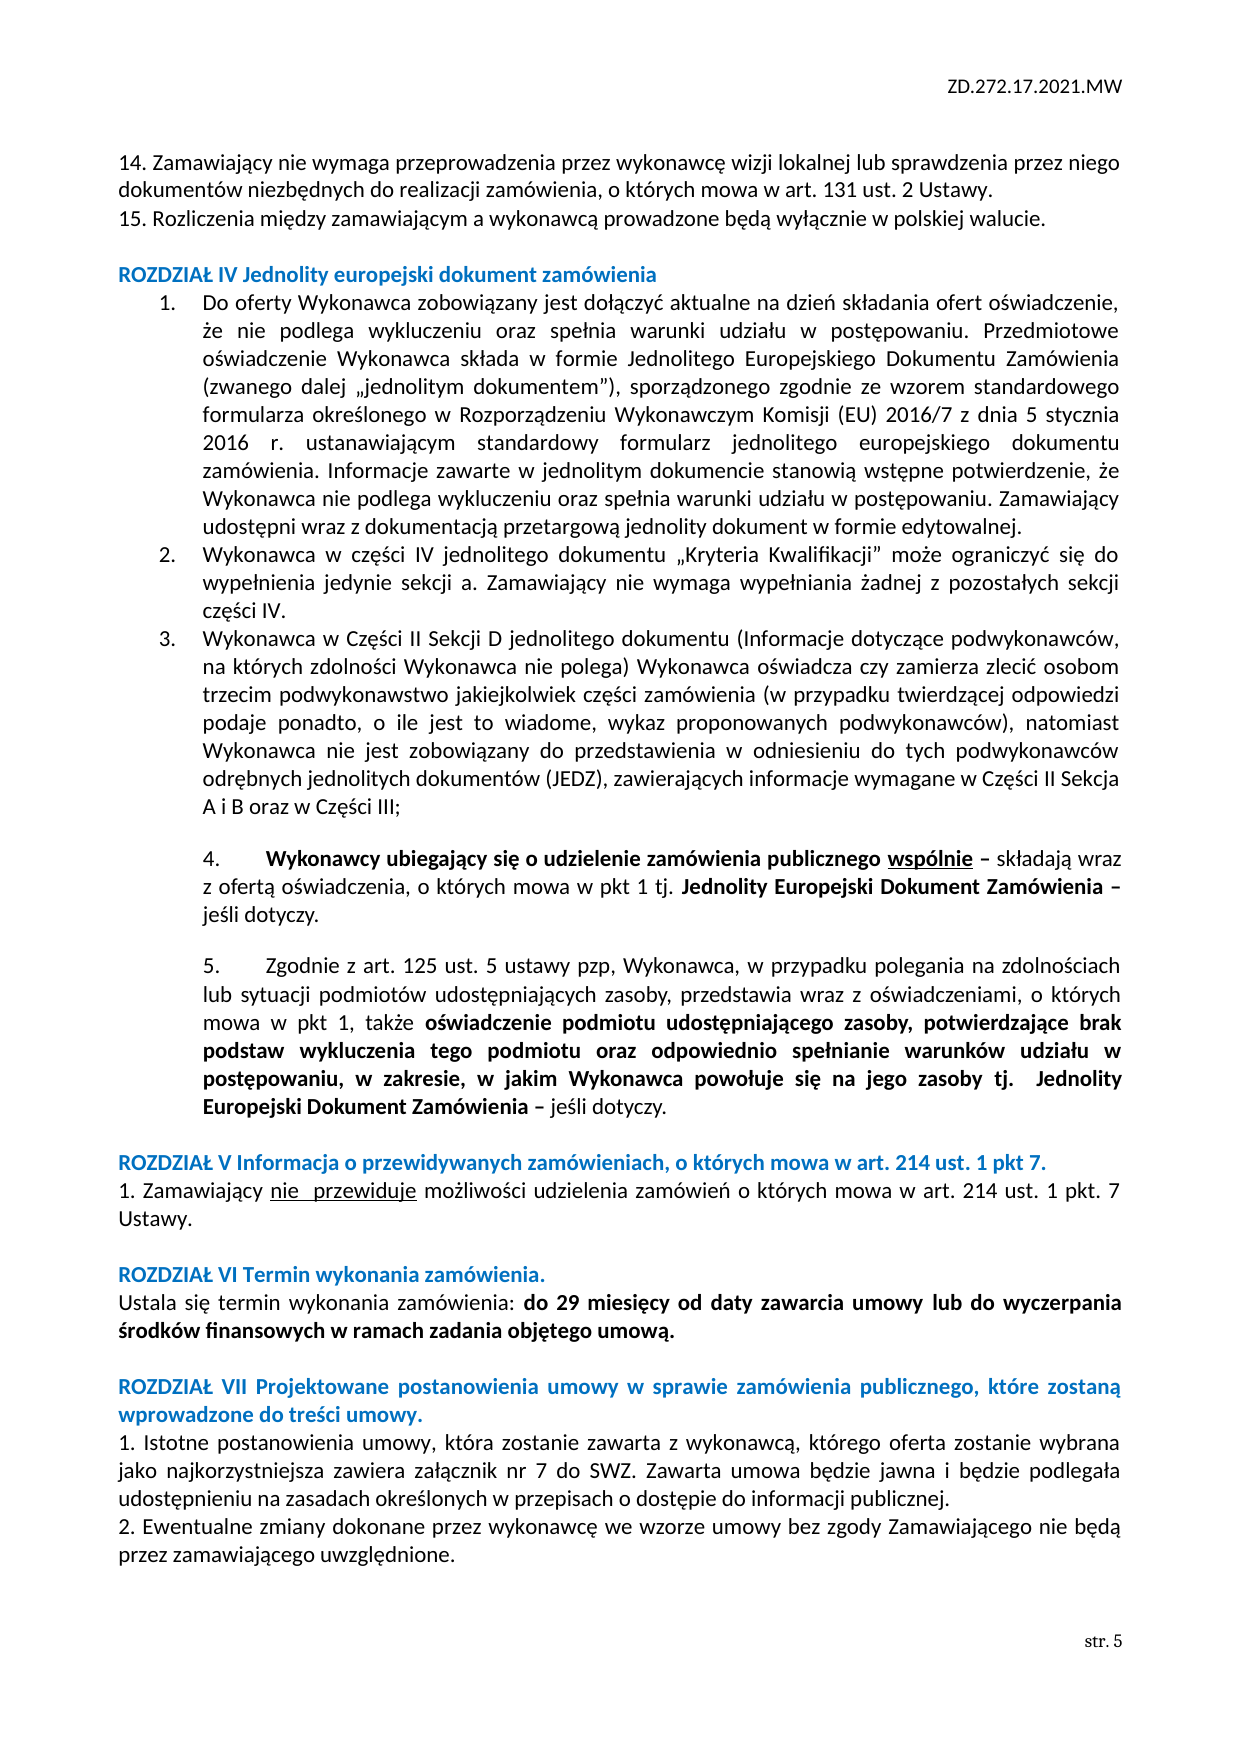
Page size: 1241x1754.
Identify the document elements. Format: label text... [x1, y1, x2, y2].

text 1. Zamawiający nie przewiduje możliwości udzielenia zamówień o których mowa w art. 214 ust. 1 pkt. 7 Ustawy. [118, 1176, 1122, 1232]
text ROZDZIAŁ VII Projektowane postanowienia umowy w sprawie zamówienia publicznego, które zostaną wprowadzone do treści umowy. [118, 1372, 1122, 1428]
list Do oferty Wykonawca zobowiązany jest dołączyć aktualne na dzień składania ofert oświadczenie, że nie podlega wykluczeniu oraz spełnia warunki udziału w postępowaniu. Przedmiotowe oświadczenie Wykonawca składa w formie Jednolitego Europejskiego Dokumentu Zamówienia (zwanego dalej „jednolitym dokumentem”), sporządzonego zgodnie ze wzorem standardowego formularza określonego w Rozporządzeniu Wykonawczym Komisji (EU) 2016/7 z dnia 5 stycznia 2016 r. ustanawiającym standardowy formularz jednolitego europejskiego dokumentu zamówienia. Informacje zawarte w jednolitym dokumencie stanowią wstępne potwierdzenie, że Wykonawca nie podlega wykluczeniu oraz spełnia warunki udziału w postępowaniu. Zamawiający udostępni wraz z dokumentacją przetargową jednolity dokument w formie edytowalnej. [158, 288, 1121, 540]
text 15. Rozliczenia między zamawiającym a wykonawcą prowadzone będą wyłącznie w polskiej walucie. [118, 204, 1122, 232]
text ROZDZIAŁ VI Termin wykonania zamówienia. [118, 1260, 1122, 1288]
text ROZDZIAŁ V Informacja o przewidywanych zamówieniach, o których mowa w art. 214 ust. 1 pkt 7. [118, 1148, 1122, 1176]
text 2. Ewentualne zmiany dokonane przez wykonawcę we wzorze umowy bez zgody Zamawiającego nie będą przez zamawiającego uwzględnione. [118, 1512, 1122, 1568]
text ROZDZIAŁ IV Jednolity europejski dokument zamówienia [118, 260, 1122, 288]
list Wykonawca w części IV jednolitego dokumentu „Kryteria Kwalifikacji” może ograniczyć się do wypełnienia jedynie sekcji a. Zamawiający nie wymaga wypełniania żadnej z pozostałych sekcji części IV. [158, 540, 1121, 624]
list Wykonawca w Części II Sekcji D jednolitego dokumentu (Informacje dotyczące podwykonawców, na których zdolności Wykonawca nie polega) Wykonawca oświadcza czy zamierza zlecić osobom trzecim podwykonawstwo jakiejkolwiek części zamówienia (w przypadku twierdzącej odpowiedzi podaje ponadto, o ile jest to wiadome, wykaz proponowanych podwykonawców), natomiast Wykonawca nie jest zobowiązany do przedstawienia w odniesieniu do tych podwykonawców odrębnych jednolitych dokumentów (JEDZ), zawierających informacje wymagane w Części II Sekcja A i B oraz w Części III; [158, 624, 1121, 820]
list Wykonawcy ubiegający się o udzielenie zamówienia publicznego wspólnie – składają wraz z ofertą oświadczenia, o których mowa w pkt 1 tj. Jednolity Europejski Dokument Zamówienia – jeśli dotyczy. [203, 844, 1122, 928]
text 1. Istotne postanowienia umowy, która zostanie zawarta z wykonawcą, którego oferta zostanie wybrana jako najkorzystniejsza zawiera załącznik nr 7 do SWZ. Zawarta umowa będzie jawna i będzie podlegała udostępnieniu na zasadach określonych w przepisach o dostępie do informacji publicznej. [118, 1428, 1122, 1512]
text Ustala się termin wykonania zamówienia: do 29 miesięcy od daty zawarcia umowy lub do wyczerpania środków finansowych w ramach zadania objętego umową. [118, 1288, 1122, 1344]
text 14. Zamawiający nie wymaga przeprowadzenia przez wykonawcę wizji lokalnej lub sprawdzenia przez niego dokumentów niezbędnych do realizacji zamówienia, o których mowa w art. 131 ust. 2 Ustawy. [118, 148, 1122, 204]
list Zgodnie z art. 125 ust. 5 ustawy pzp, Wykonawca, w przypadku polegania na zdolnościach lub sytuacji podmiotów udostępniających zasoby, przedstawia wraz z oświadczeniami, o których mowa w pkt 1, także oświadczenie podmiotu udostępniającego zasoby, potwierdzające brak podstaw wykluczenia tego podmiotu oraz odpowiednio spełnianie warunków udziału w postępowaniu, w zakresie, w jakim Wykonawca powołuje się na jego zasoby tj. Jednolity Europejski Dokument Zamówienia – jeśli dotyczy. [203, 952, 1122, 1120]
